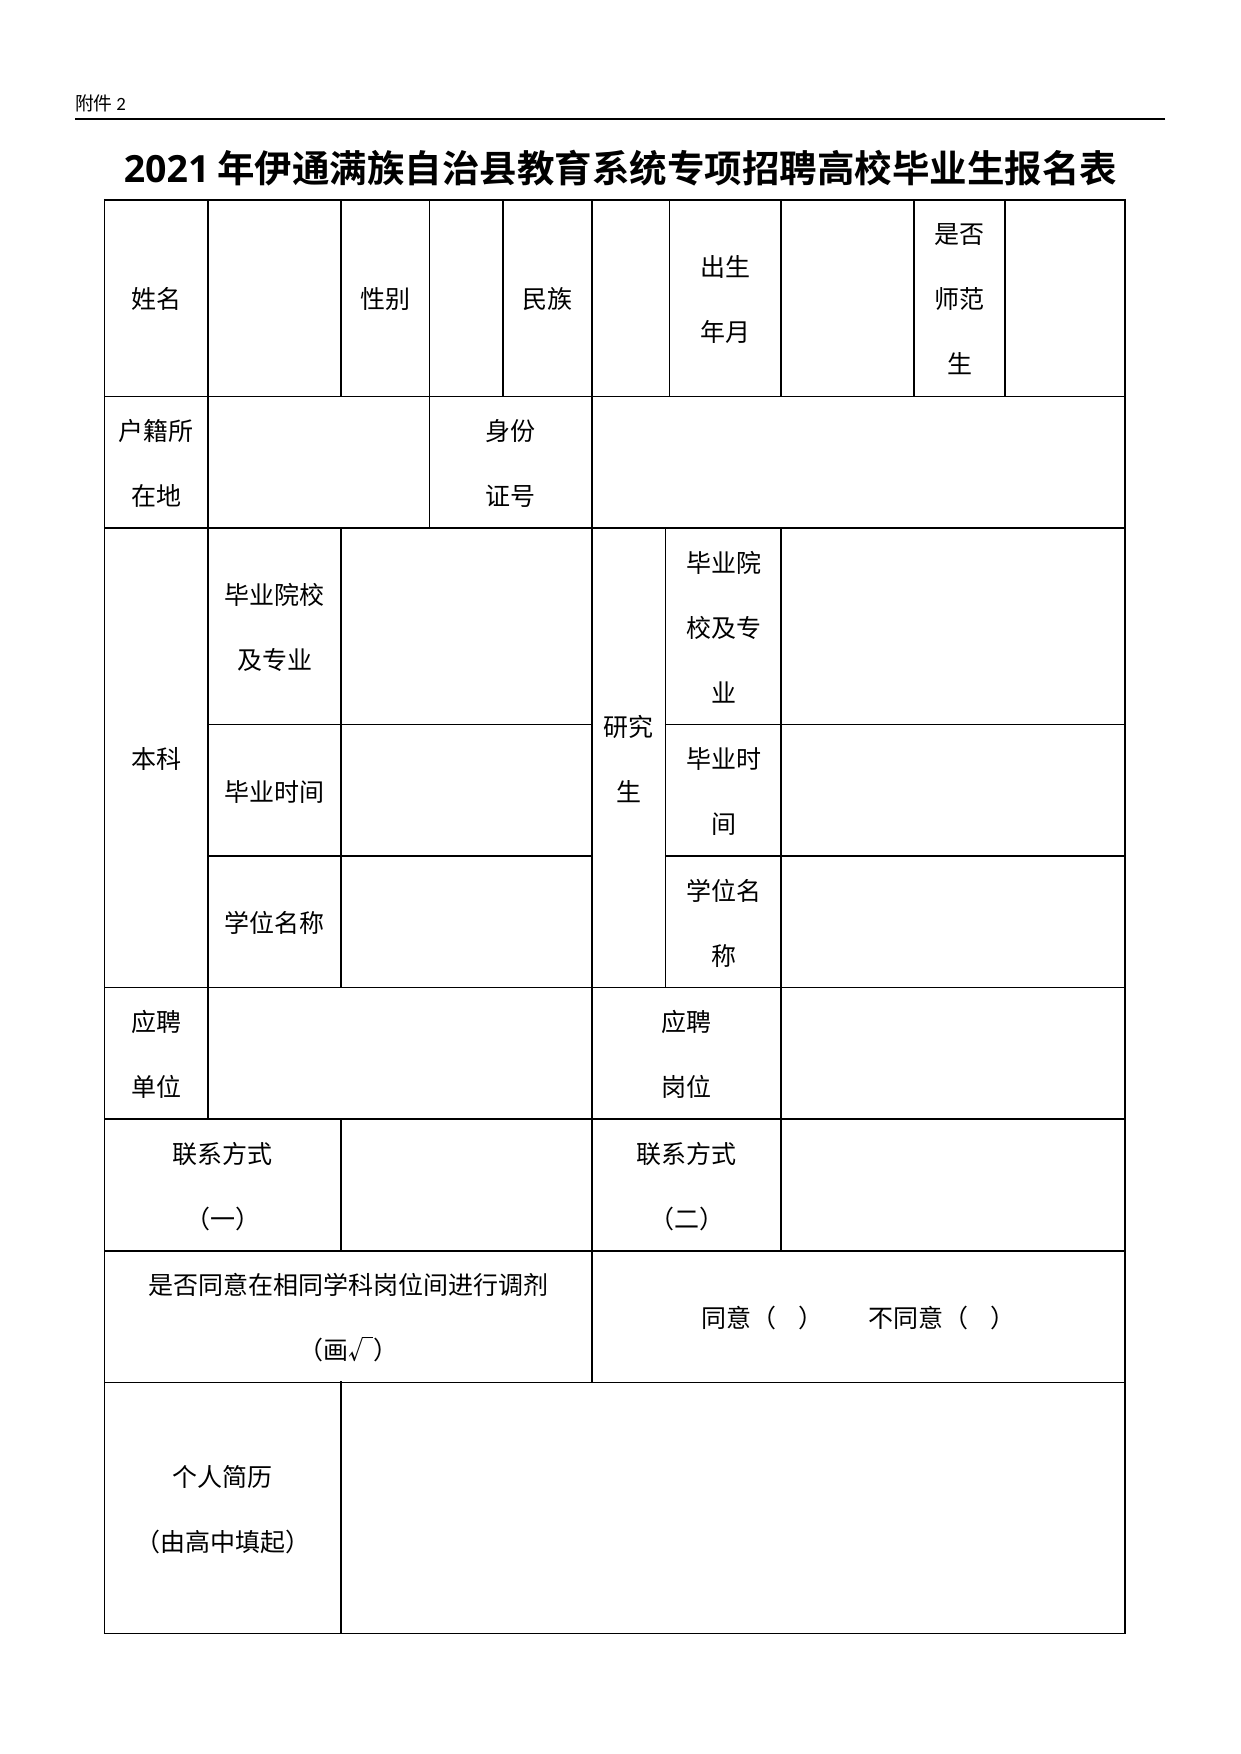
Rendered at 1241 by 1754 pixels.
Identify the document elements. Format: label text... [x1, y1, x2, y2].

table_cell 个人简历 （由高中填起） [105, 1383, 340, 1633]
table_cell 毕业院校及专业 [209, 529, 340, 724]
table_header 民族 [504, 201, 591, 396]
table_cell [782, 1120, 1124, 1250]
table_cell 同意（ ） 不同意（ ） [593, 1252, 1124, 1381]
table_cell 研究生 [593, 529, 665, 987]
table_cell 本科 [105, 529, 207, 987]
table_cell 联系方式 （一） [105, 1120, 340, 1250]
table_cell 联系方式 （二） [593, 1120, 780, 1250]
table_cell [342, 857, 591, 987]
table_cell 应聘 岗位 [593, 988, 780, 1118]
table_cell 户籍所 在地 [105, 397, 207, 527]
text 2021年伊通满族自治县教育系统专项招聘高校毕业生报名表 [75, 134, 1165, 199]
table_header 姓名 [105, 201, 207, 396]
table_cell [209, 988, 591, 1118]
table_cell 毕业院校及专业 [666, 529, 780, 724]
table_cell [342, 1120, 591, 1250]
table_cell [342, 1383, 1124, 1633]
table_cell 应聘 单位 [105, 988, 207, 1118]
table_cell [782, 988, 1124, 1118]
table_cell 学位名称 [666, 857, 780, 987]
table_header [1006, 201, 1124, 396]
table_header 出生 年月 [670, 201, 780, 396]
table_cell [209, 397, 429, 527]
table_cell [782, 529, 1124, 724]
table_header [593, 201, 669, 396]
table_cell 身份 证号 [430, 397, 591, 527]
table_cell 是否同意在相同学科岗位间进行调剂 （画√） [105, 1252, 591, 1381]
table_cell [782, 725, 1124, 855]
table_cell [342, 529, 591, 724]
table_header 性别 [342, 201, 429, 396]
table_header [782, 201, 913, 396]
table_cell [593, 397, 1124, 527]
table_cell 学位名称 [209, 857, 340, 987]
table_cell 毕业时间 [666, 725, 780, 855]
table_header 是否 师范生 [915, 201, 1004, 396]
table_header [209, 201, 340, 396]
table_cell [342, 725, 591, 855]
table_cell 毕业时间 [209, 725, 340, 855]
table_header [430, 201, 502, 396]
table_cell [782, 857, 1124, 987]
